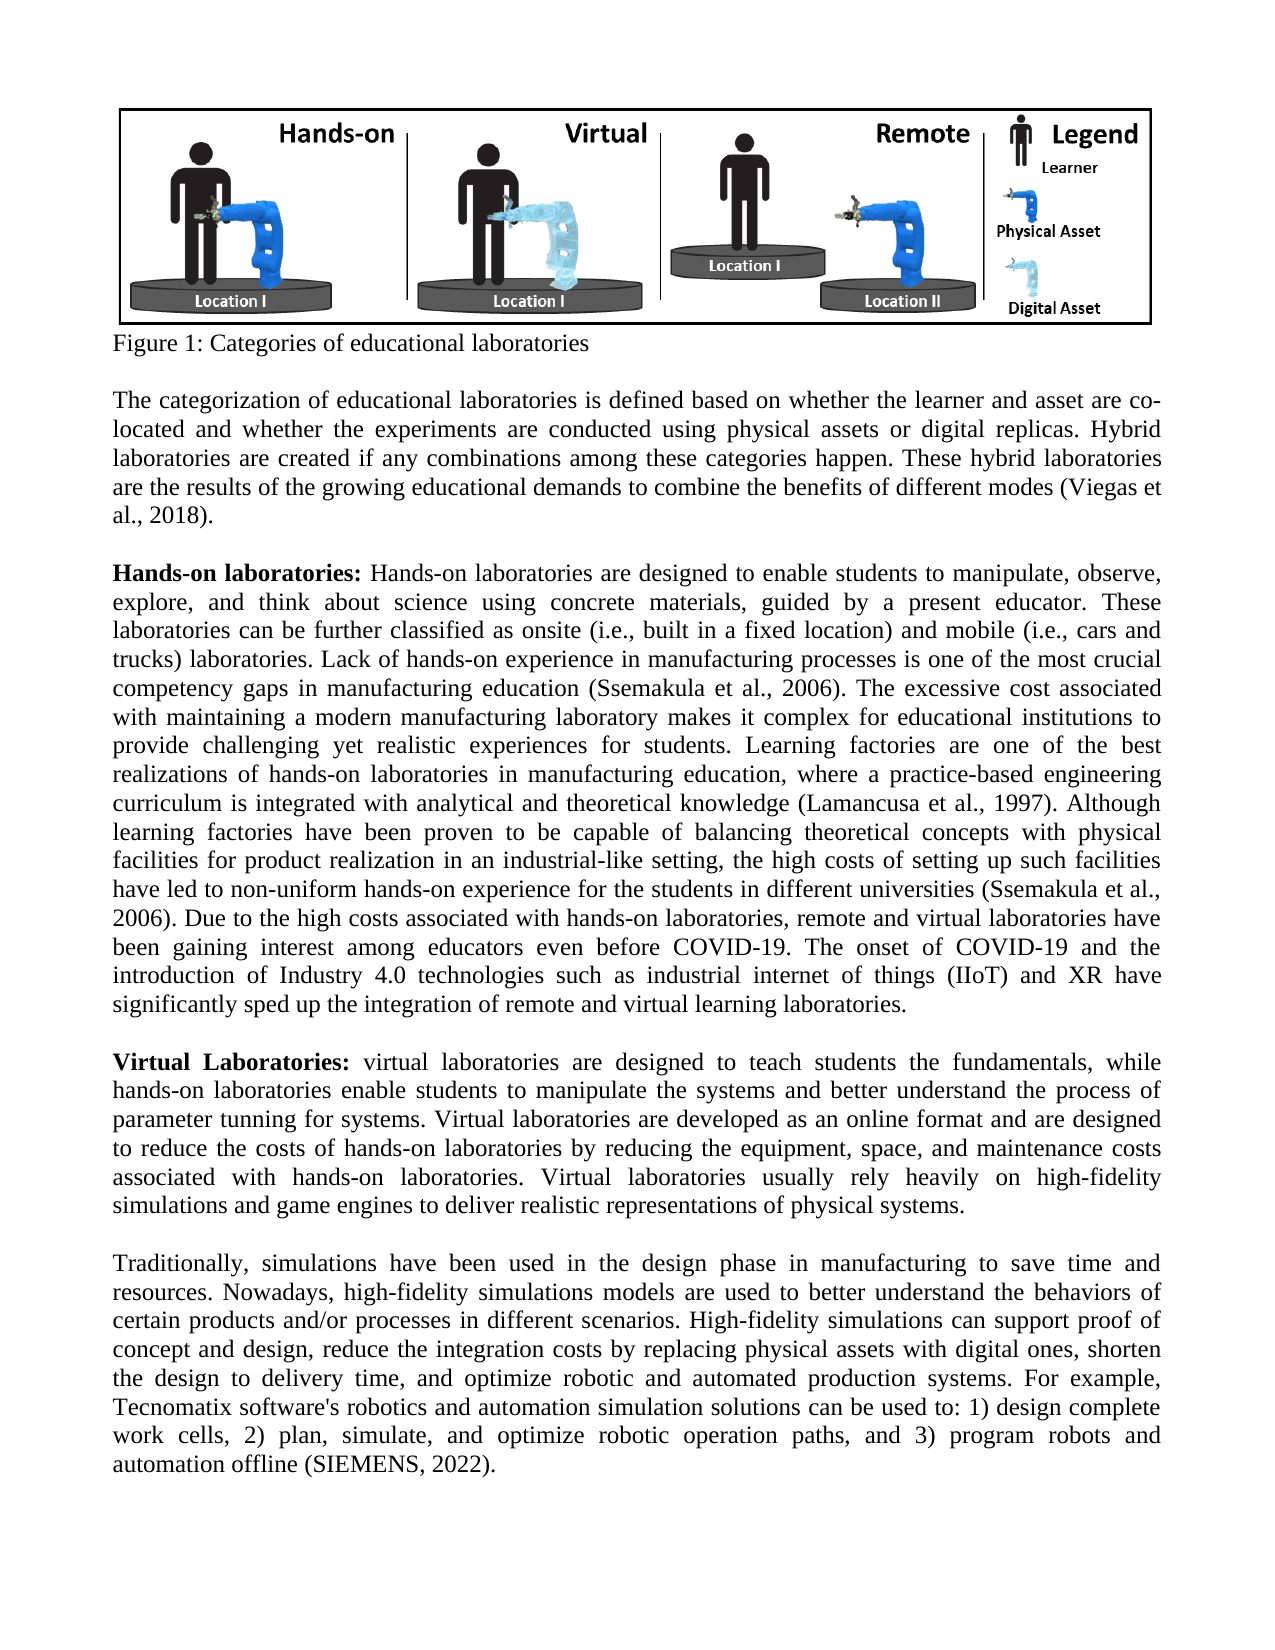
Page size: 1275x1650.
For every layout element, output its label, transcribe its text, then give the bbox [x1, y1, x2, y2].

text Hands-on laboratories: Hands-on laboratories are designed to enable students to manipulate, observe, explore, and think about science using concrete materials, guided by a present educator. These laboratories can be further classified as onsite (i.e., built in a fixed location) and mobile (i.e., cars and trucks) laboratories. Lack of hands-on experience in manufacturing processes is one of the most crucial competency gaps in manufacturing education (Ssemakula et al., 2006). The excessive cost associated with maintaining a modern manufacturing laboratory makes it complex for educational institutions to provide challenging yet realistic experiences for students. Learning factories are one of the best realizations of hands-on laboratories in manufacturing education, where a practice-based engineering curriculum is integrated with analytical and theoretical knowledge (Lamancusa et al., 1997). Although learning factories have been proven to be capable of balancing theoretical concepts with physical facilities for product realization in an industrial-like setting, the high costs of setting up such facilities have led to non-uniform hands-on experience for the students in different universities (Ssemakula et al., 2006). Due to the high costs associated with hands-on laboratories, remote and virtual laboratories have been gaining interest among educators even before COVID-19. The onset of COVID-19 and the introduction of Industry 4.0 technologies such as industrial internet of things (IIoT) and XR have significantly sped up the integration of remote and virtual learning laboratories. [112, 558, 1162, 1018]
text Figure 1: Categories of educational laboratories [112, 328, 1162, 357]
text Virtual Laboratories: virtual laboratories are designed to teach students the fundamentals, while hands-on laboratories enable students to manipulate the systems and better understand the process of parameter tunning for systems. Virtual laboratories are developed as an online format and are designed to reduce the costs of hands-on laboratories by reducing the equipment, space, and maintenance costs associated with hands-on laboratories. Virtual laboratories usually rely heavily on high-fidelity simulations and game engines to deliver realistic representations of physical systems. [112, 1047, 1162, 1219]
text The categorization of educational laboratories is defined based on whether the learner and asset are co-located and whether the experiments are conducted using physical assets or digital replicas. Hybrid laboratories are created if any combinations among these categories happen. These hybrid laboratories are the results of the growing educational demands to combine the benefits of different modes (Viegas et al., 2018). [112, 386, 1162, 529]
text Traditionally, simulations have been used in the design phase in manufacturing to save time and resources. Nowadays, high-fidelity simulations models are used to better understand the behaviors of certain products and/or processes in different scenarios. High-fidelity simulations can support proof of concept and design, reduce the integration costs by replacing physical assets with digital ones, shorten the design to delivery time, and optimize robotic and automated production systems. For example, Tecnomatix software's robotics and automation simulation solutions can be used to: 1) design complete work cells, 2) plan, simulate, and optimize robotic operation paths, and 3) program robots and automation offline (SIEMENS, 2022). [112, 1248, 1162, 1478]
picture [118, 105, 1157, 329]
